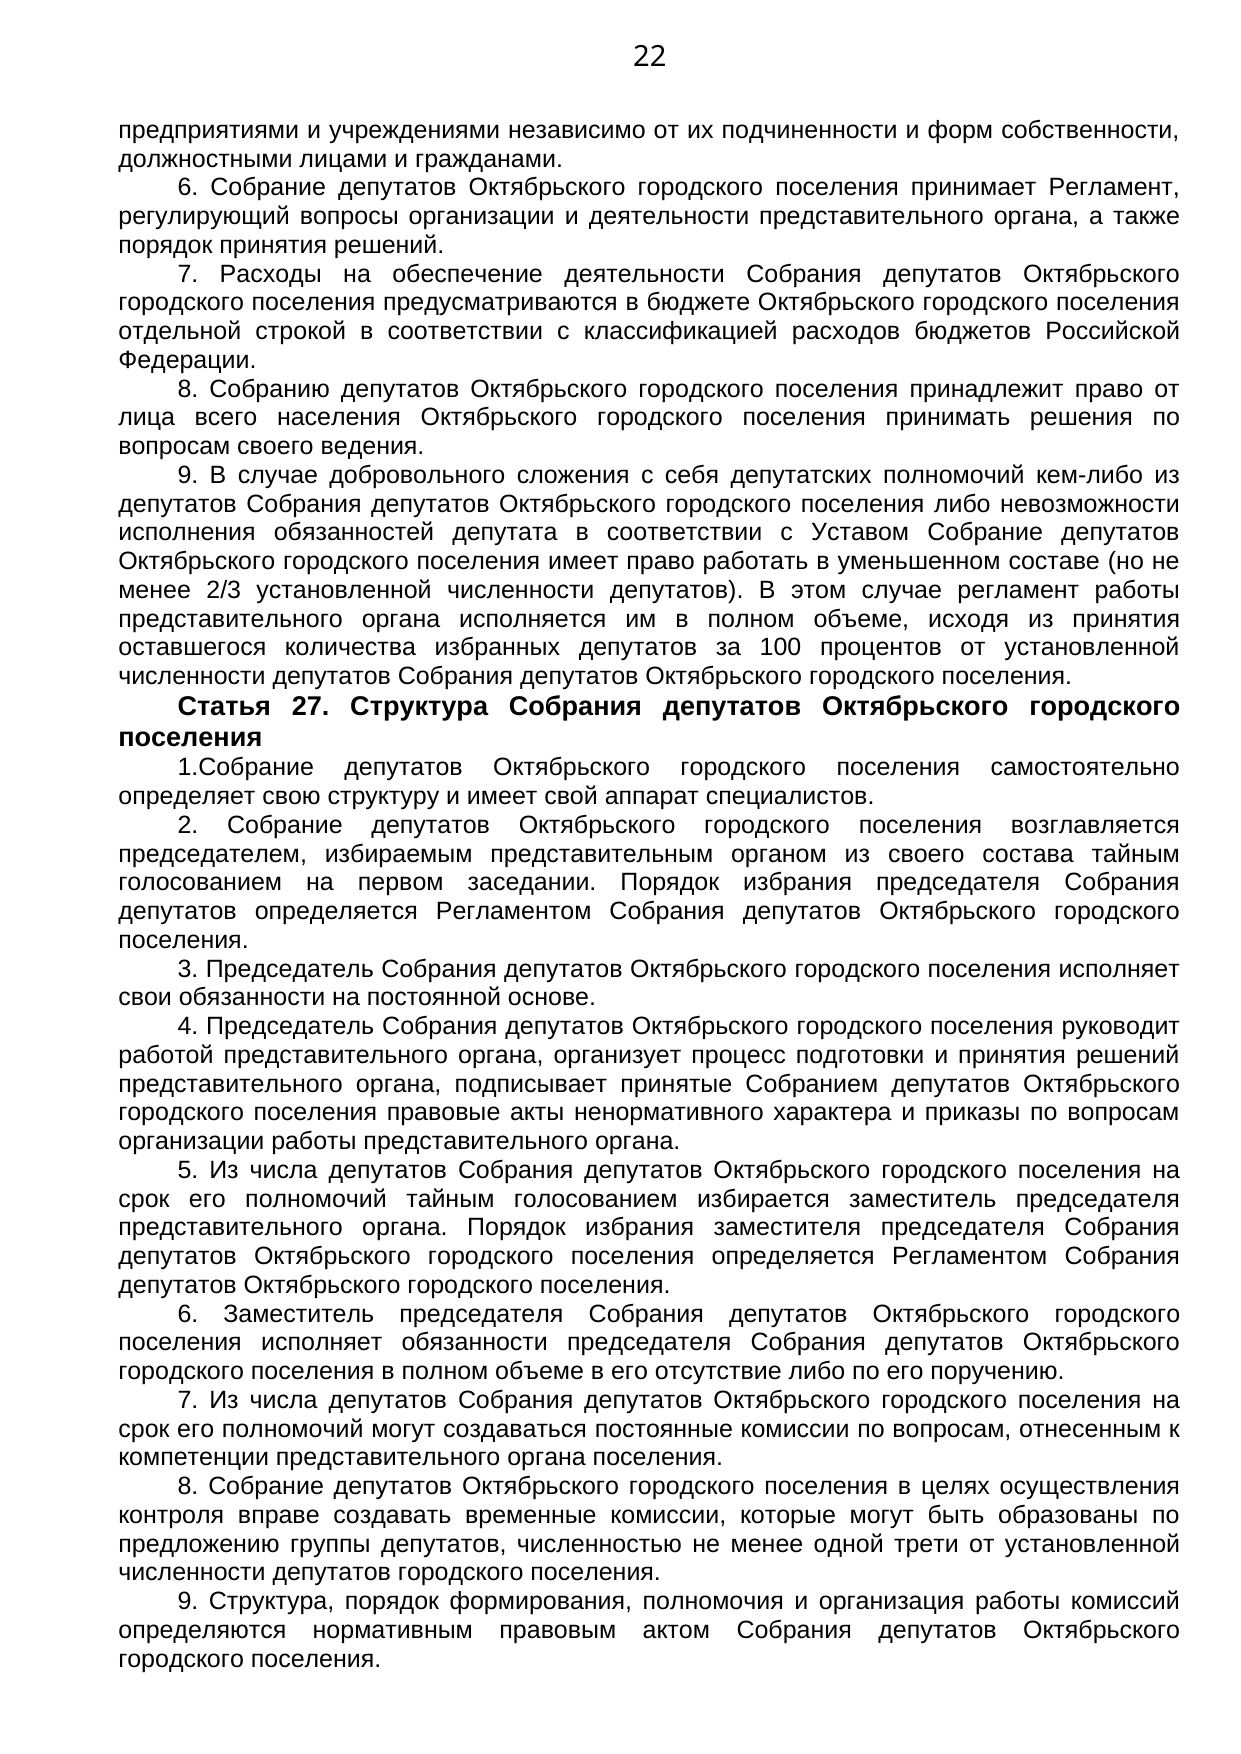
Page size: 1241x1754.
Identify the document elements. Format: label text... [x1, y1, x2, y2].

text Статья 27. Структура Собрания депутатов Октябрьского городского поселения [118, 690, 1181, 752]
text 1.Собрание депутатов Октябрьского городского поселения самостоятельно определяет свою структуру и имеет свой аппарат специалистов. [118, 752, 1181, 810]
text 7. Расходы на обеспечение деятельности Собрания депутатов Октябрьского городского поселения предусматриваются в бюджете Октябрьского городского поселения отдельной строкой в соответствии с классификацией расходов бюджетов Российской Федерации. [118, 258, 1181, 373]
text 4. Председатель Собрания депутатов Октябрьского городского поселения руководит работой представительного органа, организует процесс подготовки и принятия решений представительного органа, подписывает принятые Собранием депутатов Октябрьского городского поселения правовые акты ненормативного характера и приказы по вопросам организации работы представительного органа. [118, 1011, 1181, 1155]
text 8. Собрание депутатов Октябрьского городского поселения в целях осуществления контроля вправе создавать временные комиссии, которые могут быть образованы по предложению группы депутатов, численностью не менее одной трети от установленной численности депутатов городского поселения. [118, 1471, 1181, 1586]
text 9. Структура, порядок формирования, полномочия и организация работы комиссий определяются нормативным правовым актом Собрания депутатов Октябрьского городского поселения. [118, 1586, 1181, 1672]
text 9. В случае добровольного сложения с себя депутатских полномочий кем-либо из депутатов Собрания депутатов Октябрьского городского поселения либо невозможности исполнения обязанностей депутата в соответствии с Уставом Собрание депутатов Октябрьского городского поселения имеет право работать в уменьшенном составе (но не менее 2/3 установленной численности депутатов). В этом случае регламент работы представительного органа исполняется им в полном объеме, исходя из принятия оставшегося количества избранных депутатов за 100 процентов от установленной численности депутатов Собрания депутатов Октябрьского городского поселения. [118, 460, 1181, 690]
text 7. Из числа депутатов Собрания депутатов Октябрьского городского поселения на срок его полномочий могут создаваться постоянные комиссии по вопросам, отнесенным к компетенции представительного органа поселения. [118, 1385, 1181, 1471]
text 8. Собранию депутатов Октябрьского городского поселения принадлежит право от лица всего населения Октябрьского городского поселения принимать решения по вопросам своего ведения. [118, 373, 1181, 460]
text 6. Собрание депутатов Октябрьского городского поселения принимает Регламент, регулирующий вопросы организации и деятельности представительного органа, а также порядок принятия решений. [118, 172, 1181, 258]
text 5. Из числа депутатов Собрания депутатов Октябрьского городского поселения на срок его полномочий тайным голосованием избирается заместитель председателя представительного органа. Порядок избрания заместителя председателя Собрания депутатов Октябрьского городского поселения определяется Регламентом Собрания депутатов Октябрьского городского поселения. [118, 1155, 1181, 1298]
text 6. Заместитель председателя Собрания депутатов Октябрьского городского поселения исполняет обязанности председателя Собрания депутатов Октябрьского городского поселения в полном объеме в его отсутствие либо по его поручению. [118, 1298, 1181, 1385]
text 2. Собрание депутатов Октябрьского городского поселения возглавляется председателем, избираемым представительным органом из своего состава тайным голосованием на первом заседании. Порядок избрания председателя Собрания депутатов определяется Регламентом Собрания депутатов Октябрьского городского поселения. [118, 810, 1181, 953]
text 3. Председатель Собрания депутатов Октябрьского городского поселения исполняет свои обязанности на постоянной основе. [118, 953, 1181, 1011]
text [118, 115, 1181, 172]
